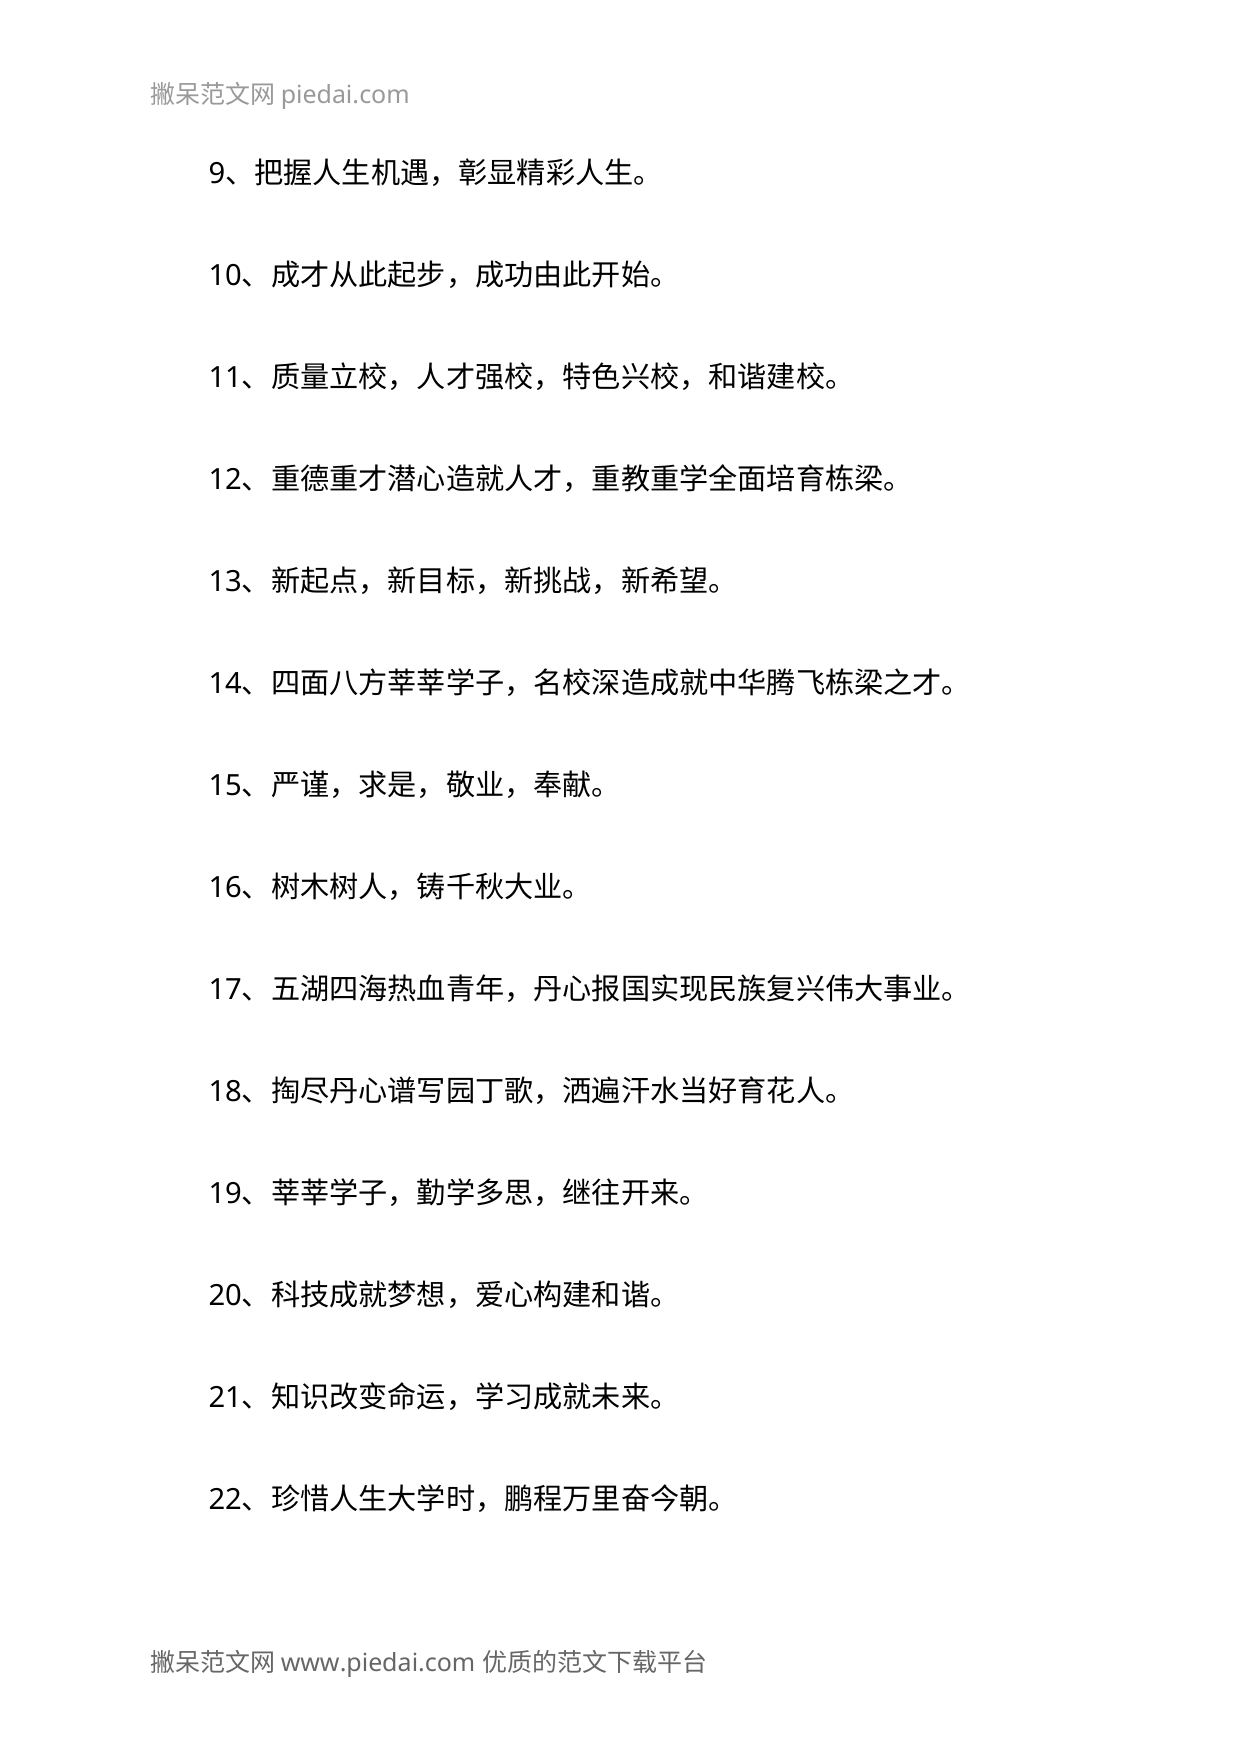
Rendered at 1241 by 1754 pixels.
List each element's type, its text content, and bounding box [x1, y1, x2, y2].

text 18、掏尽丹心谱写园丁歌，洒遍汗水当好育花人。 [150, 1068, 1090, 1110]
text 16、树木树人，铸千秋大业。 [150, 864, 1090, 906]
text 13、新起点，新目标，新挑战，新希望。 [150, 558, 1090, 600]
text 12、重德重才潜心造就人才，重教重学全面培育栋梁。 [150, 456, 1090, 498]
text 19、莘莘学子，勤学多思，继往开来。 [150, 1170, 1090, 1212]
text 14、四面八方莘莘学子，名校深造成就中华腾飞栋梁之才。 [150, 660, 1090, 702]
text 9、把握人生机遇，彰显精彩人生。 [150, 150, 1090, 192]
text 10、成才从此起步，成功由此开始。 [150, 252, 1090, 294]
text 22、珍惜人生大学时，鹏程万里奋今朝。 [150, 1476, 1090, 1518]
text 17、五湖四海热血青年，丹心报国实现民族复兴伟大事业。 [150, 966, 1090, 1008]
text 20、科技成就梦想，爱心构建和谐。 [150, 1272, 1090, 1314]
text 21、知识改变命运，学习成就未来。 [150, 1374, 1090, 1416]
text 15、严谨，求是，敬业，奉献。 [150, 762, 1090, 804]
text 11、质量立校，人才强校，特色兴校，和谐建校。 [150, 354, 1090, 396]
